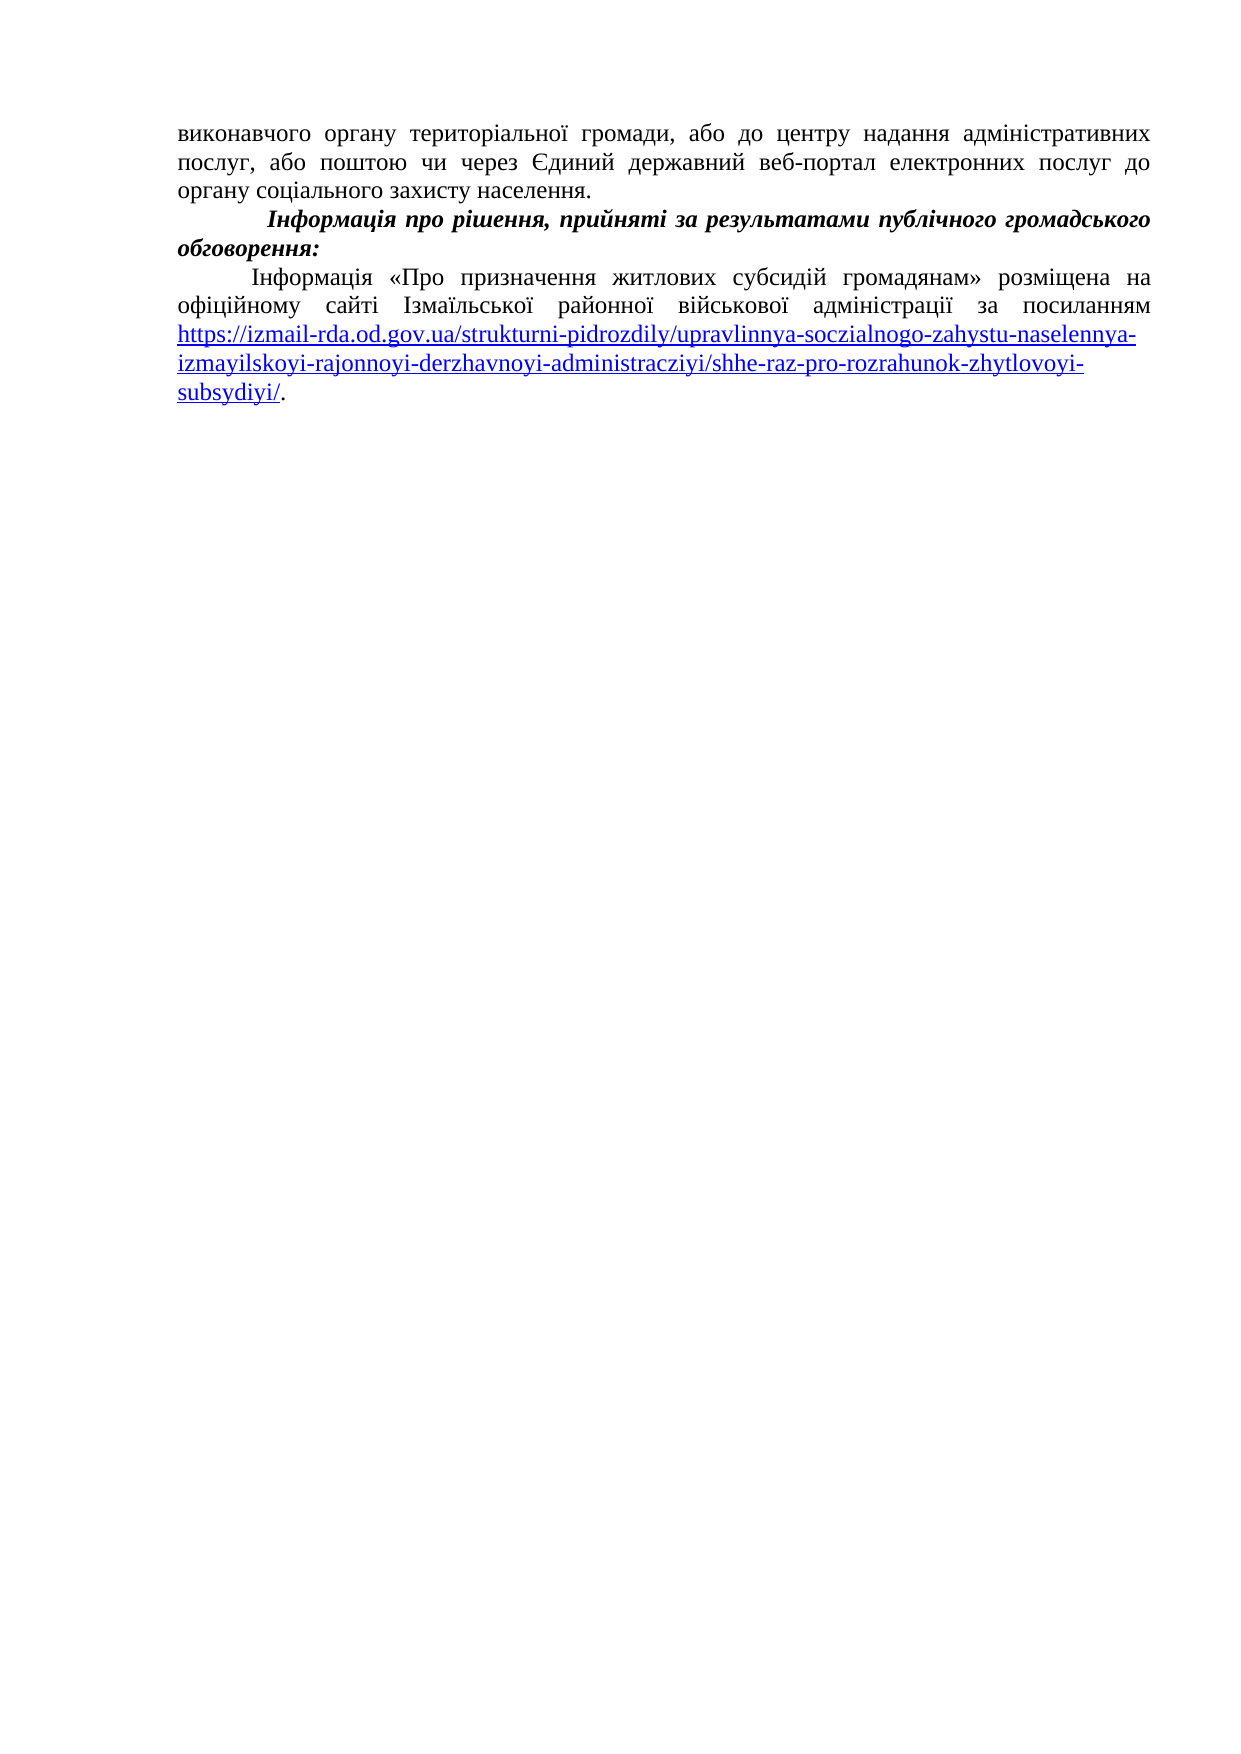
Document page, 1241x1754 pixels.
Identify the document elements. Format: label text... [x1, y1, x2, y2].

subtitle Інформація про рішення, прийняті за результатами публічного громадського обговорення: [177, 204, 1152, 262]
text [177, 118, 1152, 204]
text Інформація «Про призначення житлових субсидій громадянам» розміщена на офіційному сайті Ізмаїльської районної військової адміністрації за посиланням https://izmail-rda.od.gov.ua/strukturni-pidrozdily/upravlinnya-soczialnogo-zahystu-naselennya-izmayilskoyi-rajonnoyi-derzhavnoyi-administracziyi/shhe-raz-pro-rozrahunok-zhytlovoyi-subsydiyi/. [177, 262, 1152, 406]
